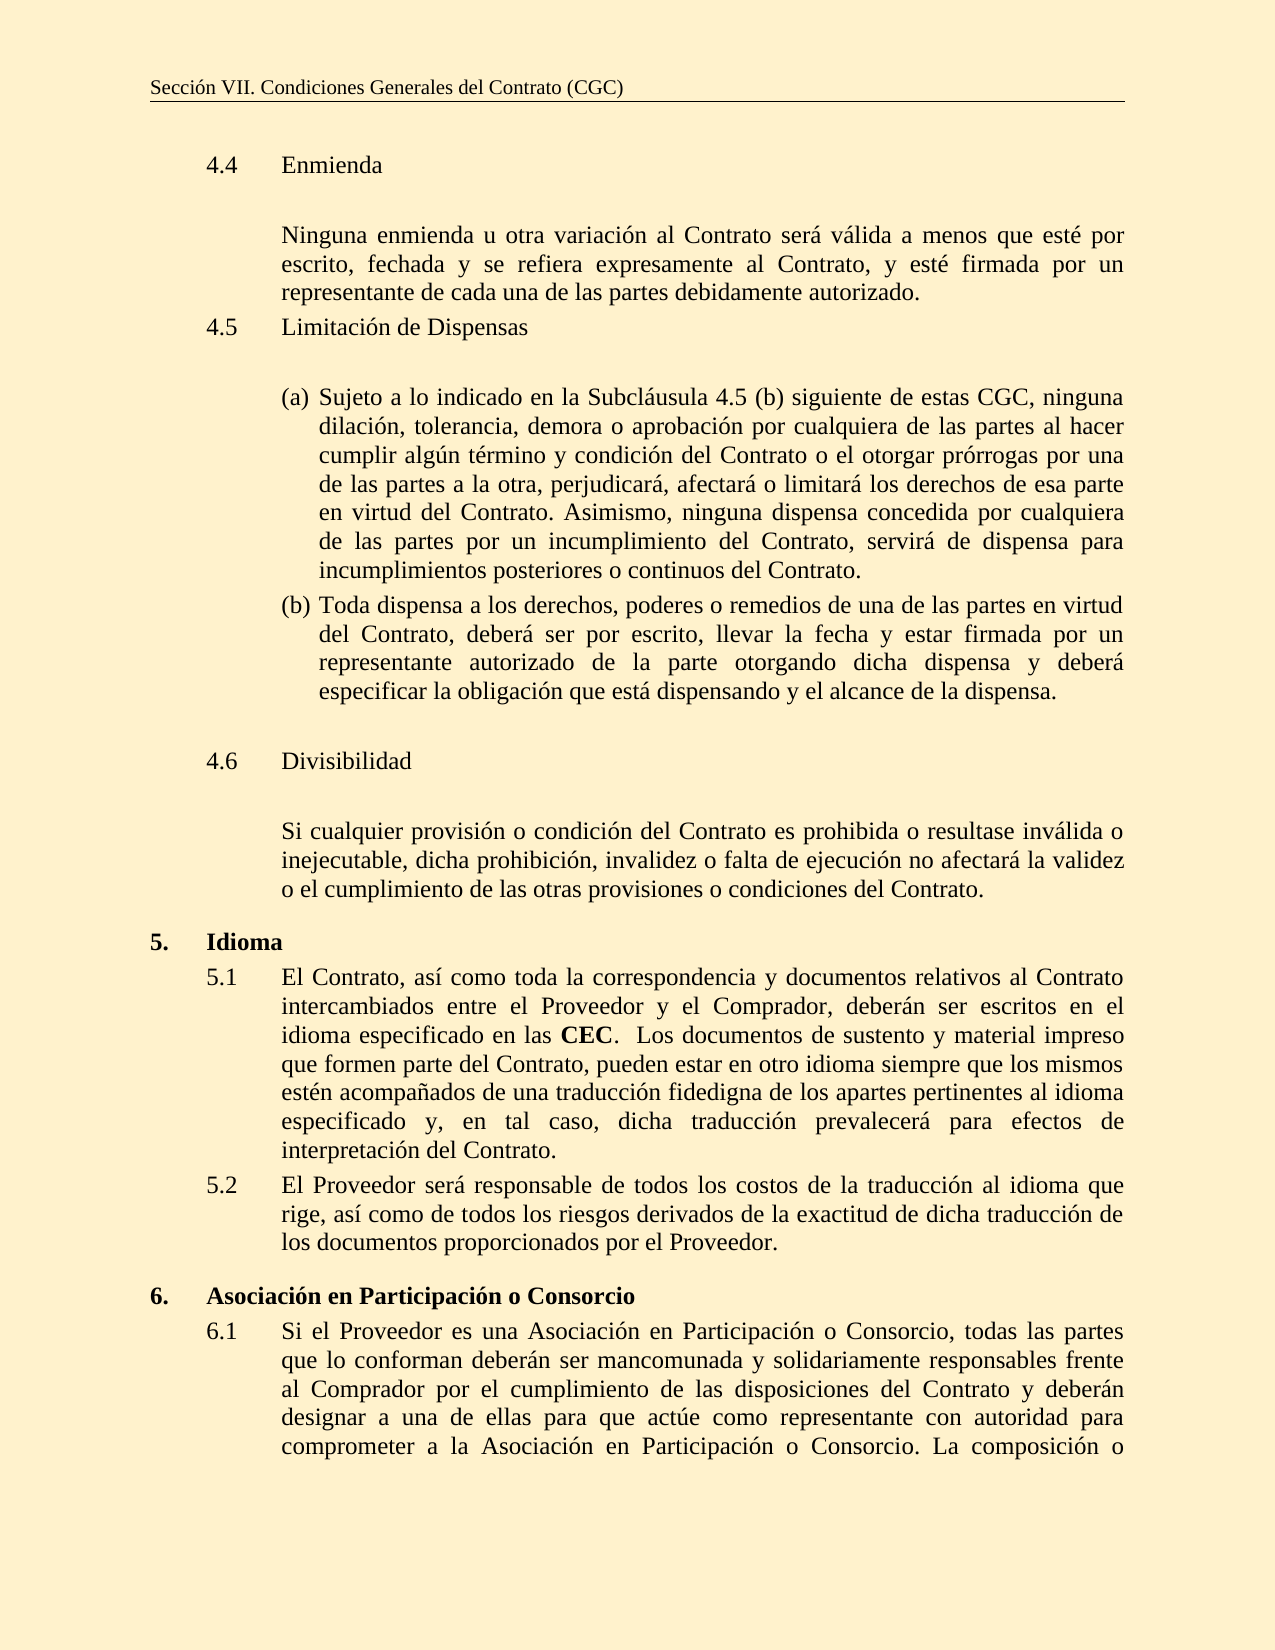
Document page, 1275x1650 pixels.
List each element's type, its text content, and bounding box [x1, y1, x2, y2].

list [206, 1316, 1125, 1460]
list El Contrato, así como toda la correspondencia y documentos relativos al Contrato intercambiados entre el Proveedor y el Comprador, deberán ser escritos en el idioma especificado en las CEC. Los documentos de sustento y material impreso que formen parte del Contrato, pueden estar en otro idioma siempre que los mismos estén acompañados de una traducción fidedigna de los apartes pertinentes al idioma especificado y, en tal caso, dicha traducción prevalecerá para efectos de interpretación del Contrato. [206, 962, 1125, 1164]
text Si cualquier provisión o condición del Contrato es prohibida o resultase inválida o inejecutable, dicha prohibición, invalidez o falta de ejecución no afectará la validez o el cumplimiento de las otras provisiones o condiciones del Contrato. [281, 816, 1125, 902]
list Asociación en Participación o Consorcio [150, 1281, 1125, 1310]
list Sujeto a lo indicado en la Subcláusula 4.5 (b) siguiente de estas CGC, ninguna dilación, tolerancia, demora o aprobación por cualquiera de las partes al hacer cumplir algún término y condición del Contrato o el otorgar prórrogas por una de las partes a la otra, perjudicará, afectará o limitará los derechos de esa parte en virtud del Contrato. Asimismo, ninguna dispensa concedida por cualquiera de las partes por un incumplimiento del Contrato, servirá de dispensa para incumplimientos posteriores o continuos del Contrato. [281, 382, 1125, 584]
text Ninguna enmienda u otra variación al Contrato será válida a menos que esté por escrito, fechada y se refiera expresamente al Contrato, y esté firmada por un representante de cada una de las partes debidamente autorizado. [281, 220, 1125, 306]
list Divisibilidad [206, 746, 1125, 775]
list Enmienda [206, 150, 1125, 179]
list El Proveedor será responsable de todos los costos de la traducción al idioma que rige, así como de todos los riesgos derivados de la exactitud de dicha traducción de los documentos proporcionados por el Proveedor. [206, 1170, 1125, 1256]
list Limitación de Dispensas [206, 312, 1125, 341]
list Toda dispensa a los derechos, poderes o remedios de una de las partes en virtud del Contrato, deberá ser por escrito, llevar la fecha y estar firmada por un representante autorizado de la parte otorgando dicha dispensa y deberá especificar la obligación que está dispensando y el alcance de la dispensa. [281, 590, 1125, 705]
list Idioma [150, 927, 1125, 956]
